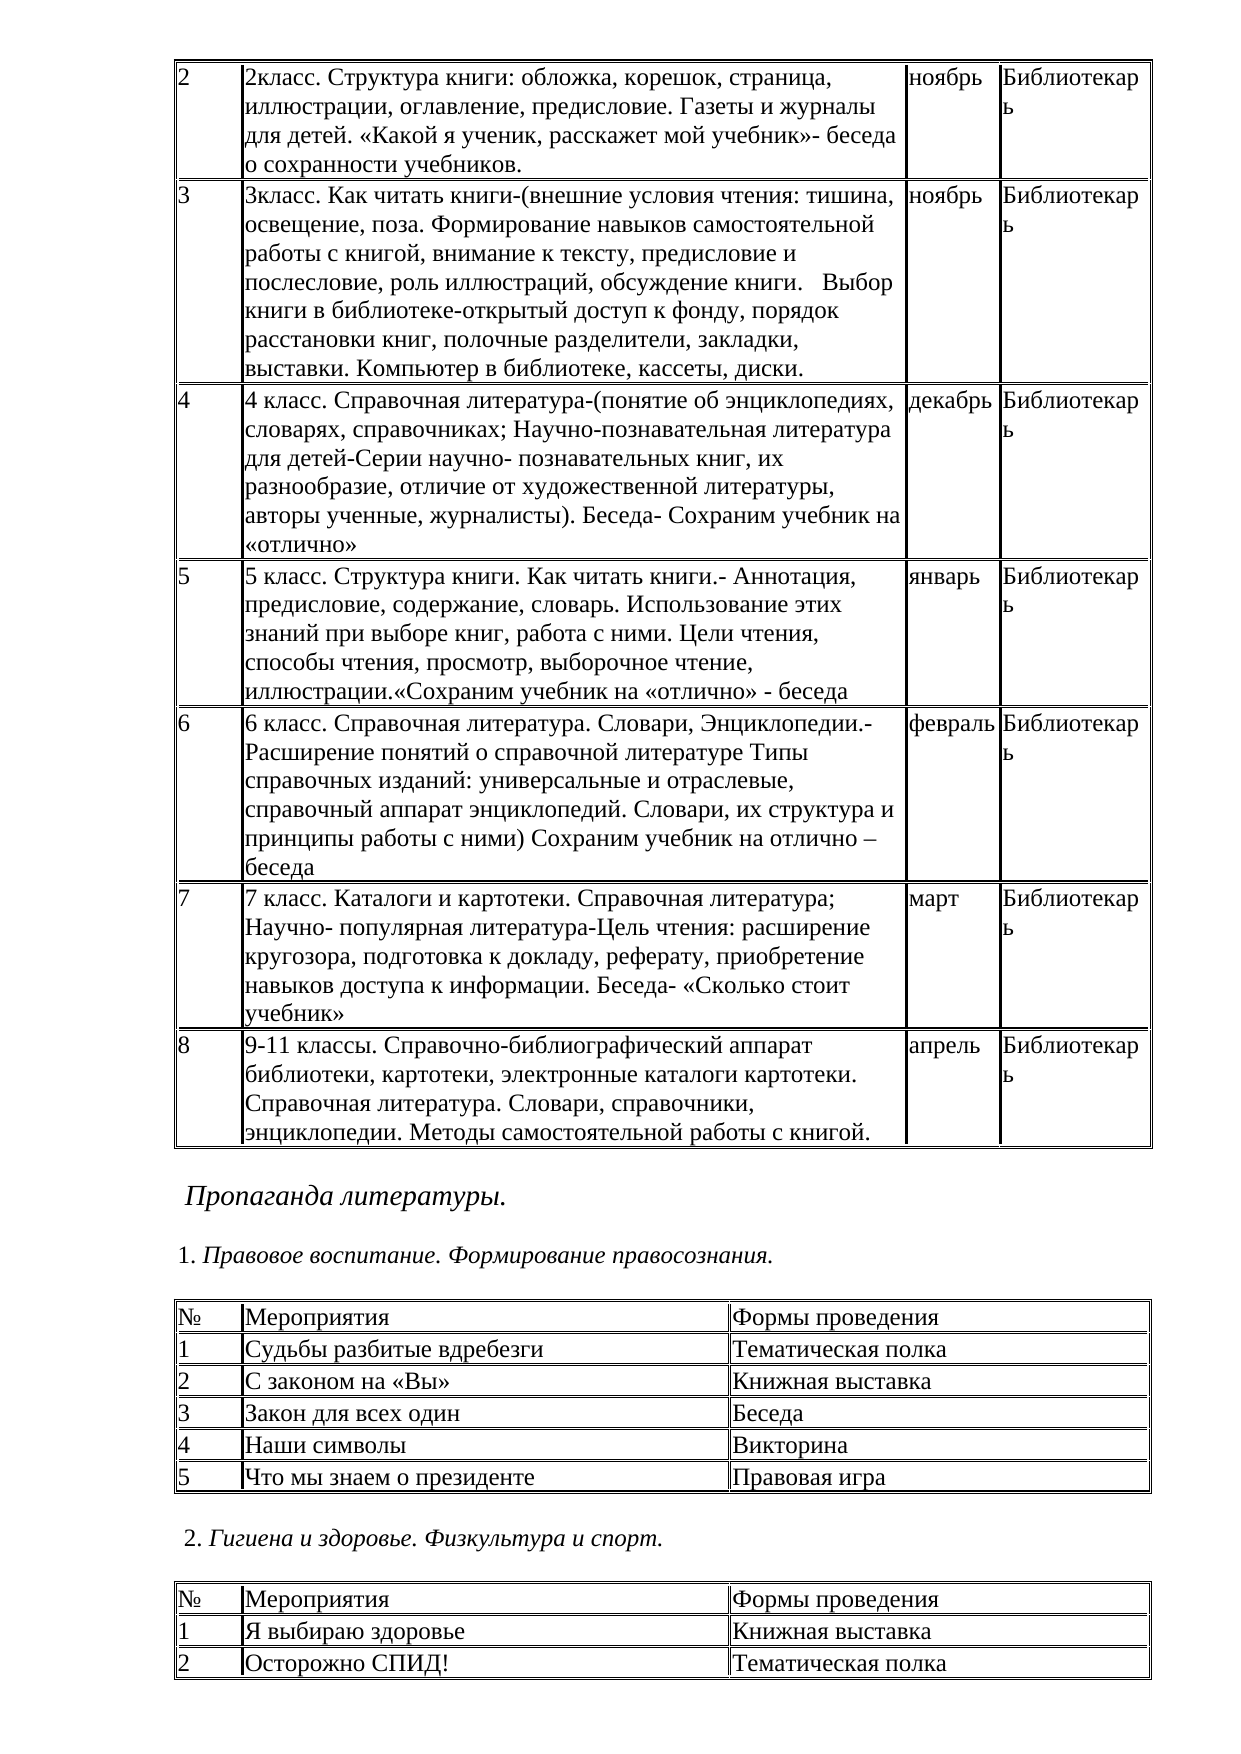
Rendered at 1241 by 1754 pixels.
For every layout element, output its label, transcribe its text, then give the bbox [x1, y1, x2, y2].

table_cell С законом на «Вы» [244, 1366, 728, 1394]
table_cell апрель [906, 1031, 1000, 1146]
table_cell Правовая игра [730, 1459, 1149, 1490]
table_cell Я выбираю здоровье [244, 1616, 728, 1645]
table_cell 5 [177, 1459, 242, 1490]
table_cell январь [908, 561, 999, 704]
table_cell 3 [177, 1395, 241, 1426]
table_cell ноябрь [908, 181, 999, 382]
table_cell Наши символы [244, 1430, 728, 1458]
table_cell 3класс. Как читать книги-(внешние условия чтения: тишина, освещение, поза. Формирование навыков самостоятельной работы с книгой, внимание к тексту, предисловие и послесловие, роль иллюстраций, обсуждение книги. Выбор книги в библиотеке-открытый доступ к фонду, порядок расстановки книг, полочные разделители, закладки, выставки. Компьютер в библиотеке, кассеты, диски. [244, 181, 905, 382]
table_cell 6 класс. Справочная литература. Словари, Энциклопедии.- Расширение понятий о справочной литературе Типы справочных изданий: универсальные и отраслевые, справочный аппарат энциклопедий. Словари, их структура и принципы работы с ними) Сохраним учебник на отлично –беседа [244, 708, 905, 880]
text 2. Гигиена и здоровье. Физкультура и спорт. [177, 1523, 1152, 1552]
table_cell Библиотекарь [1002, 880, 1150, 1027]
table_cell 4 [175, 382, 242, 558]
table_header Формы проведения [730, 1302, 1149, 1331]
table_cell 1 [175, 1331, 242, 1362]
table_cell Библиотекарь [1000, 558, 1151, 704]
table_cell 2 [175, 1645, 242, 1677]
table_cell 6 [177, 705, 241, 880]
table_cell Книжная выставка [731, 1363, 1149, 1394]
table_cell март [908, 884, 999, 1027]
table_cell 4 [177, 1426, 241, 1458]
table_cell 7 [177, 880, 241, 1027]
table_cell Библиотекарь [1002, 705, 1150, 880]
table_cell февраль [908, 708, 999, 880]
table_cell 2 [177, 63, 242, 177]
table_cell декабрь [908, 385, 999, 558]
table_header Формы проведения [730, 1584, 1149, 1613]
table_cell Закон для всех один [244, 1398, 728, 1426]
table_cell Библиотекарь [1002, 178, 1150, 382]
table_cell Беседа [731, 1395, 1149, 1426]
table_cell Тематическая полка [730, 1331, 1150, 1362]
table_cell 9-11 классы. Справочно-библиографический аппарат библиотеки, картотеки, электронные каталоги картотеки. Справочная литература. Словари, справочники, энциклопедии. Методы самостоятельной работы с книгой. [242, 1031, 906, 1146]
table_cell Осторожно СПИД! [242, 1648, 730, 1677]
table_cell Библиотекарь [1000, 63, 1150, 177]
table_cell 7 класс. Каталоги и картотеки. Справочная литература; Научно- популярная литература-Цель чтения: расширение кругозора, подготовка к докладу, реферату, приобретение навыков доступа к информации. Беседа- «Сколько стоит учебник» [244, 884, 905, 1027]
table_cell 2класс. Структура книги: обложка, корешок, страница, иллюстрации, оглавление, предисловие. Газеты и журналы для детей. «Какой я ученик, расскажет мой учебник»- беседа о сохранности учебников. [242, 63, 906, 177]
text Пропаганда литературы. [177, 1178, 1152, 1211]
table_header № [177, 1584, 242, 1613]
table_cell Судьбы разбитые вдребезги [244, 1334, 728, 1362]
table_header Мероприятия [242, 1584, 730, 1613]
table_cell Библиотекарь [1000, 382, 1151, 558]
table_cell Библиотекарь [1000, 1027, 1150, 1146]
table_cell 2 [177, 1363, 241, 1394]
table_cell 8 [177, 1027, 242, 1146]
text 1. Правовое воспитание. Формирование правосознания. [177, 1241, 1152, 1269]
table_cell 4 класс. Справочная литература-(понятие об энциклопедиях, словарях, справочниках; Научно-познавательная литература для детей-Серии научно- познавательных книг, их разнообразие, отличие от художественной литературы, авторы ученные, журналисты). Беседа- Сохраним учебник на «отлично» [244, 385, 905, 558]
table_cell ноябрь [906, 61, 1000, 177]
table_cell 5 [175, 558, 242, 704]
table_cell Что мы знаем о президенте [242, 1462, 730, 1490]
table_cell 1 [175, 1613, 242, 1645]
table_cell Викторина [731, 1426, 1149, 1458]
table_header № [177, 1302, 242, 1331]
table_cell 3 [177, 178, 241, 382]
table_cell Тематическая полка [730, 1645, 1150, 1677]
table_cell Книжная выставка [730, 1613, 1150, 1645]
table_header Мероприятия [242, 1302, 730, 1331]
table_cell 5 класс. Структура книги. Как читать книги.- Аннотация, предисловие, содержание, словарь. Использование этих знаний при выборе книг, работа с ними. Цели чтения, способы чтения, просмотр, выборочное чтение, иллюстрации.«Сохраним учебник на «отлично» - беседа [244, 561, 905, 704]
